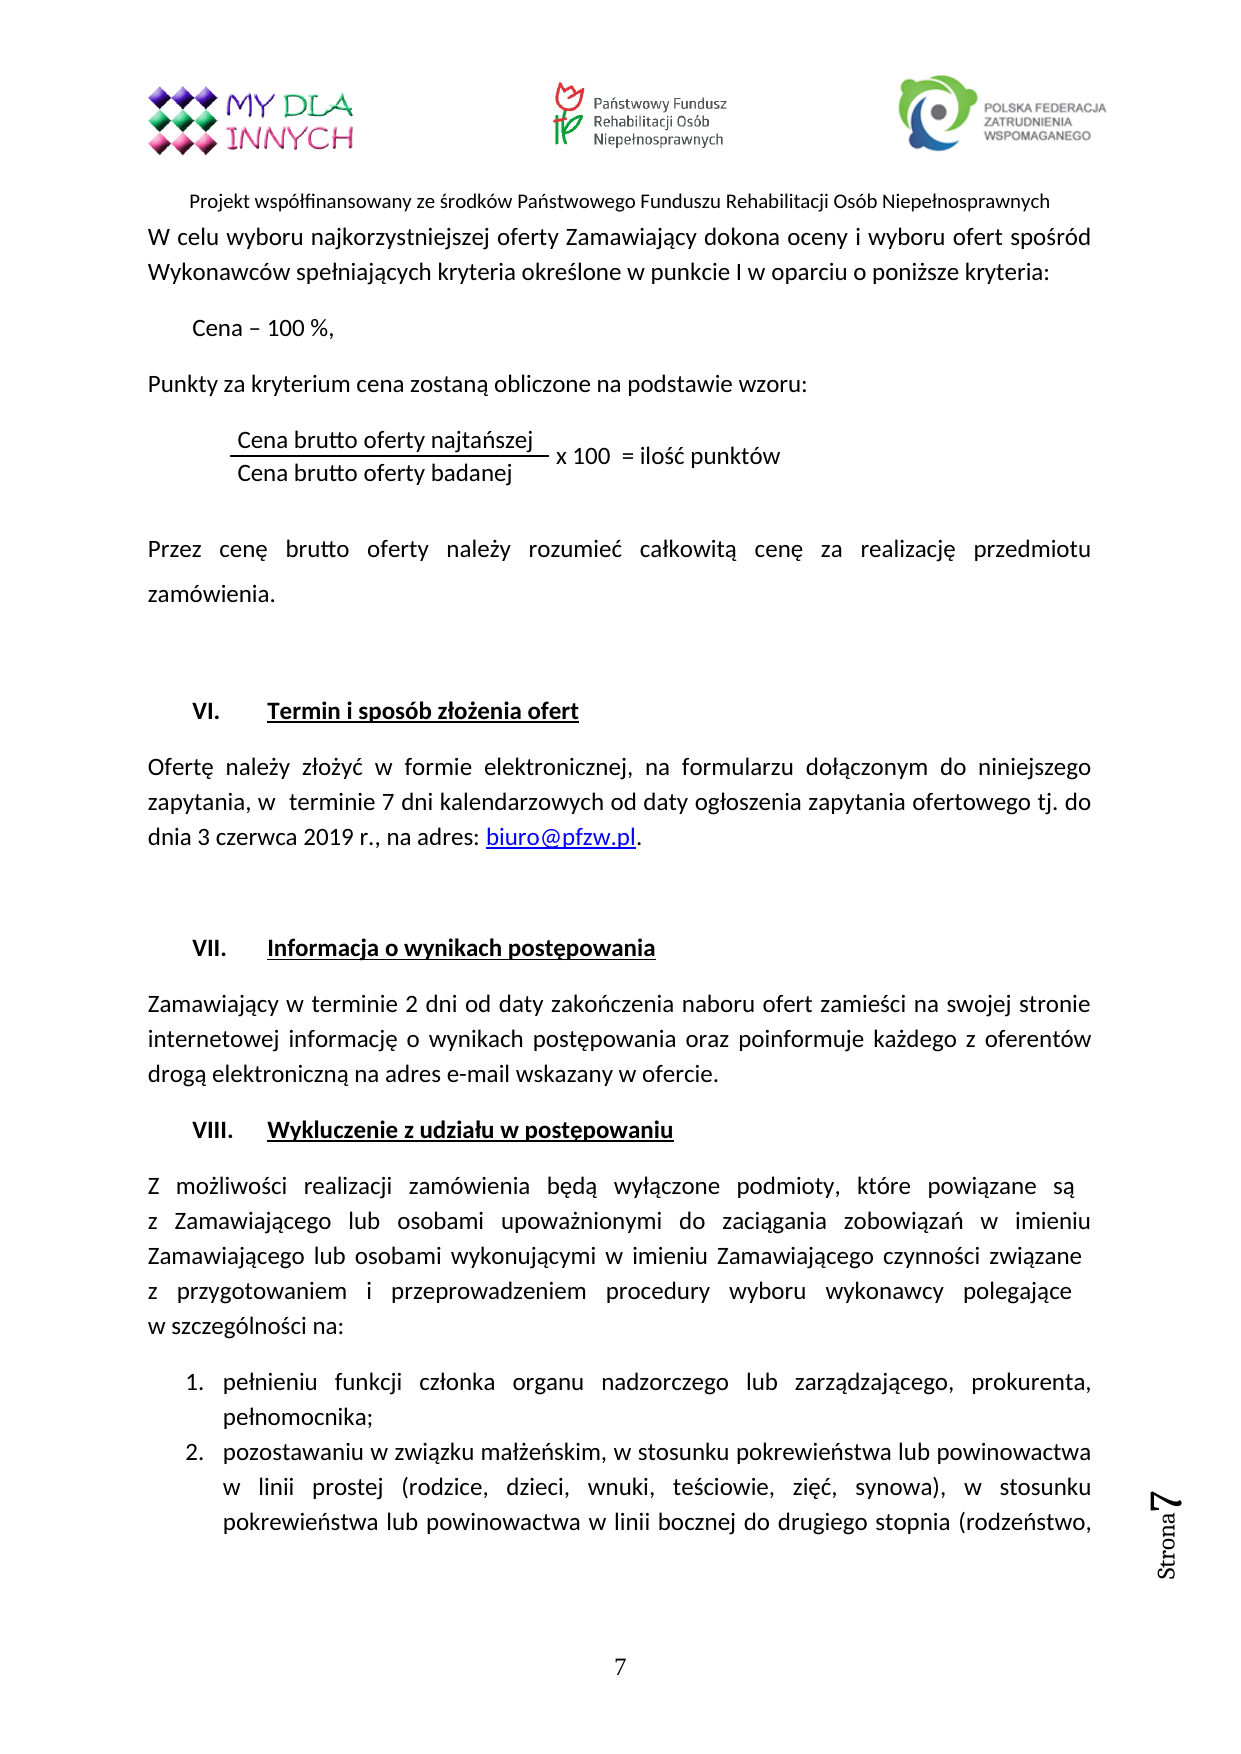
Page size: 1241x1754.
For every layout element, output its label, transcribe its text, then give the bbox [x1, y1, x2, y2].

text Cena – 100 %, [148, 312, 1093, 343]
table_header x 100 = ilość punktów [549, 424, 982, 487]
text Z możliwości realizacji zamówienia będą wyłączone podmioty, które powiązane są z Zamawiającego lub osobami upoważnionymi do zaciągania zobowiązań w imieniu Zamawiającego lub osobami wykonującymi w imieniu Zamawiającego czynności związane z przygotowaniem i przeprowadzeniem procedury wyboru wykonawcy polegające w szczególności na: [148, 1170, 1093, 1341]
list Termin i sposób złożenia ofert [192, 695, 1093, 726]
text Ofertę należy złożyć w formie elektronicznej, na formularzu dołączonym do niniejszego zapytania, w terminie 7 dni kalendarzowych od daty ogłoszenia zapytania ofertowego tj. do dnia 3 czerwca 2019 r., na adres: biuro@pfzw.pl. [148, 751, 1093, 851]
text Przez cenę brutto oferty należy rozumieć całkowitą cenę za realizację przedmiotu zamówienia. [148, 533, 1093, 609]
picture [147, 75, 361, 167]
table_header Cena brutto oferty najtańszej [230, 424, 548, 454]
picture [897, 75, 1114, 159]
table_cell Cena brutto oferty badanej [230, 457, 548, 487]
picture [522, 53, 757, 177]
text Punkty za kryterium cena zostaną obliczone na podstawie wzoru: [148, 368, 1093, 399]
list Wykluczenie z udziału w postępowaniu [192, 1114, 1093, 1145]
text Zamawiający w terminie 2 dni od daty zakończenia naboru ofert zamieści na swojej stronie internetowej informację o wynikach postępowania oraz poinformuje każdego z oferentów drogą elektroniczną na adres e-mail wskazany w ofercie. [148, 988, 1093, 1089]
list pełnieniu funkcji członka organu nadzorczego lub zarządzającego, prokurenta, pełnomocnika; [185, 1366, 1093, 1431]
text W celu wyboru najkorzystniejszej oferty Zamawiający dokona oceny i wyboru ofert spośród Wykonawców spełniających kryteria określone w punkcie I w oparciu o poniższe kryteria: [148, 222, 1093, 287]
list Informacja o wynikach postępowania [192, 933, 1093, 963]
